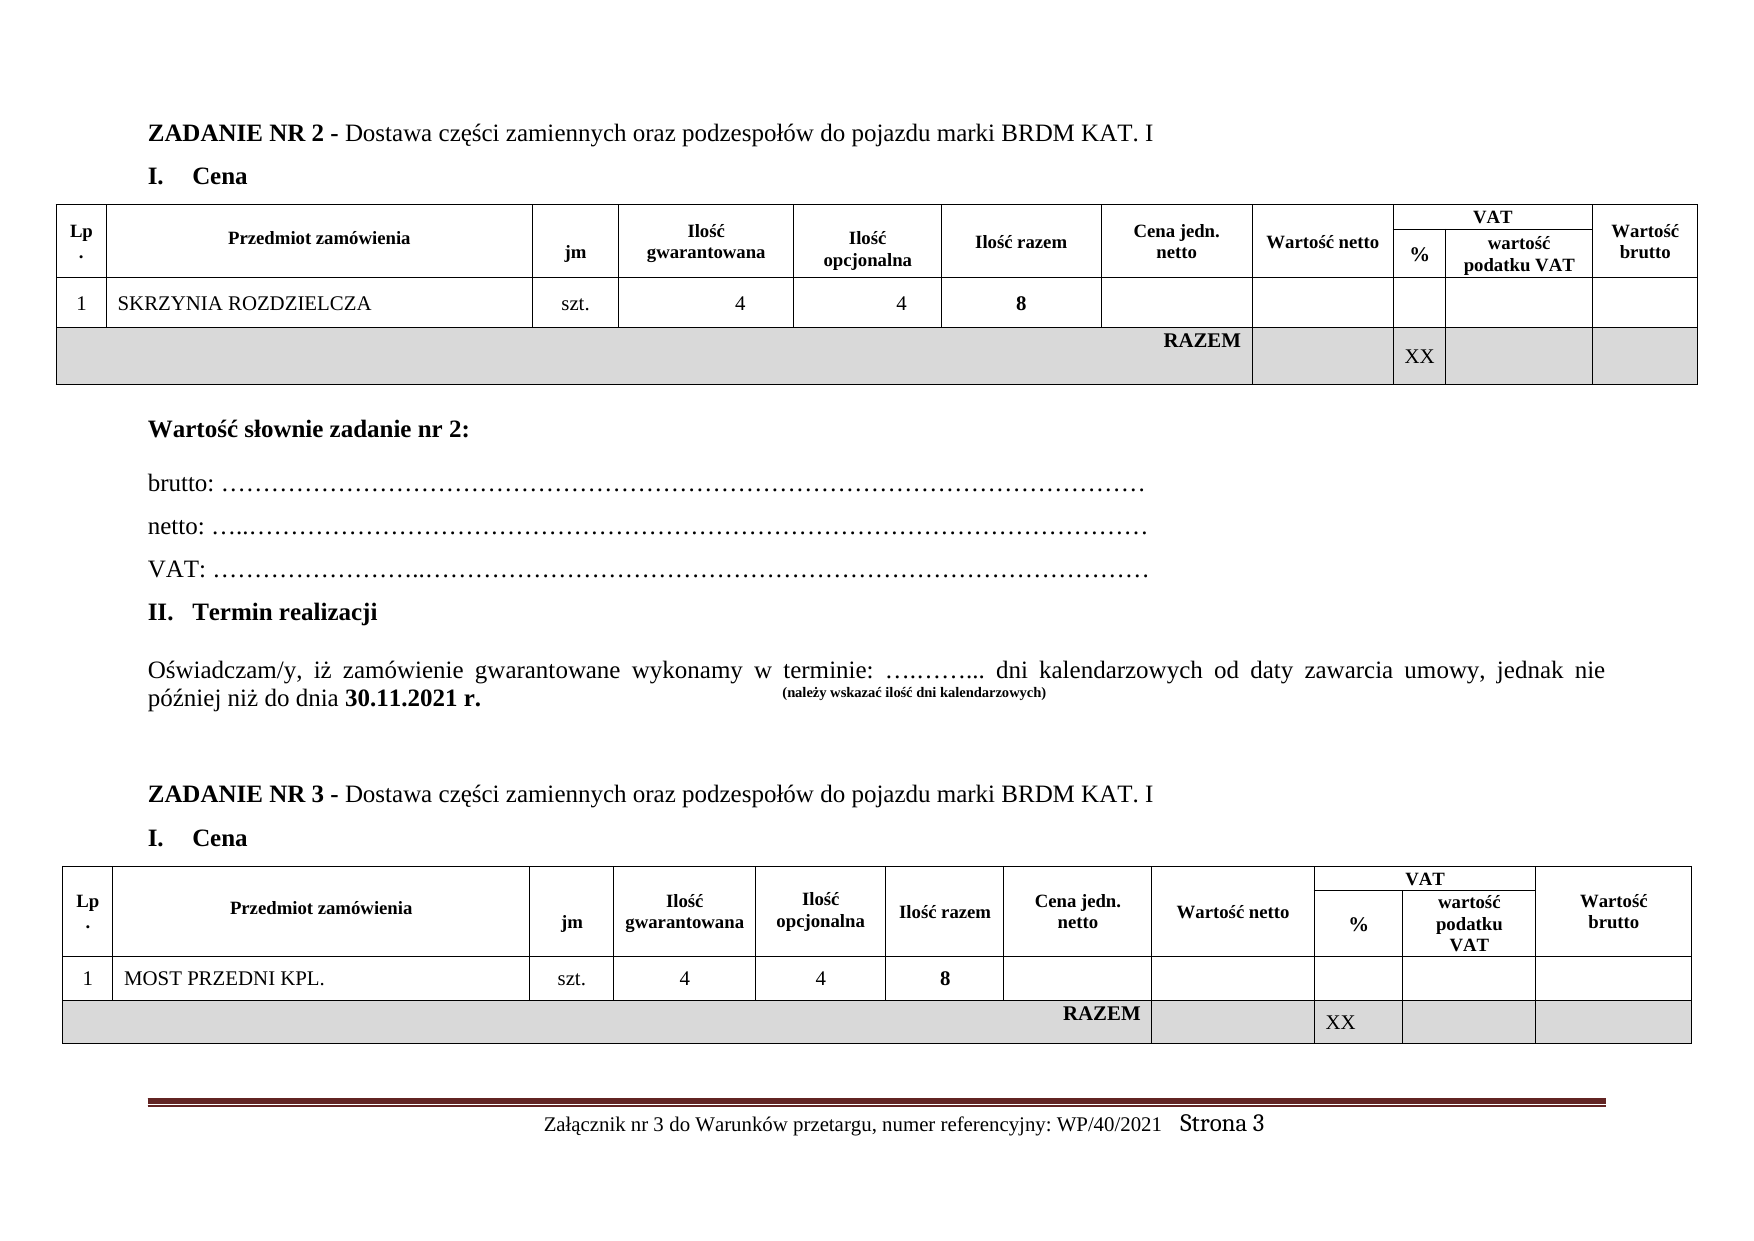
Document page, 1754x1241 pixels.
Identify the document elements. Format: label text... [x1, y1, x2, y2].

table_cell [1253, 328, 1393, 384]
table_cell [1102, 278, 1252, 327]
table_cell 1 [63, 957, 112, 1000]
list Cena [148, 823, 1606, 851]
table_cell [1253, 278, 1393, 327]
text brutto: ………………………………………………………………………………………………… [148, 468, 1606, 497]
table_cell [1593, 328, 1697, 384]
table_header Wartość brutto [1593, 205, 1697, 277]
table_cell Razem [63, 1001, 1151, 1043]
text ZADANIE NR 2 - Dostawa części zamiennych oraz podzespołów do pojazdu marki BRDM KAT. I [148, 118, 1606, 147]
table_header Ilość gwarantowana [614, 867, 755, 956]
text Wartość słownie zadanie nr 2: [148, 414, 1606, 443]
table_cell 4 [619, 278, 793, 327]
table_header Ilość razem [942, 205, 1101, 277]
table_header Lp. [63, 867, 112, 956]
table_header jm [530, 867, 613, 956]
table_cell Razem [57, 328, 1252, 384]
table_cell 4 [614, 957, 755, 1000]
table_cell [1315, 957, 1402, 1000]
table_cell [1593, 278, 1697, 327]
table_header Ilość razem [886, 867, 1003, 956]
table_header Ilość opcjonalna [794, 205, 941, 277]
table_cell [1446, 278, 1592, 327]
table_cell 1 [57, 278, 106, 327]
table_cell 8 [886, 957, 1003, 1000]
table_header Przedmiot zamówienia [113, 867, 529, 956]
table_header VAT [1394, 205, 1592, 229]
table_cell MOST PRZEDNI KPL. [113, 957, 529, 1000]
table_cell [1536, 1001, 1691, 1043]
table_cell 8 [942, 278, 1101, 327]
text Oświadczam/y, iż zamówienie gwarantowane wykonamy w terminie: ….……... dni kalendarzowych od daty zawarcia umowy, jednak nie później niż do dnia 30.11.2021 r. (należy wskazać ilość dni kalendarzowych) [148, 655, 1606, 712]
table_cell 4 [756, 957, 885, 1000]
table_cell [1394, 278, 1445, 327]
table_header jm [533, 205, 618, 277]
table_header VAT [1315, 867, 1535, 890]
table_cell [1004, 957, 1151, 1000]
text netto: …..……………………………………………………………………………………………… [148, 511, 1606, 540]
table_cell [1152, 1001, 1314, 1043]
table_cell szt. [530, 957, 613, 1000]
table_header Lp. [57, 205, 106, 277]
table_cell XX [1394, 328, 1445, 384]
table_cell wartość podatku VAT [1403, 891, 1535, 956]
table_cell SKRZYNIA ROZDZIELCZA [107, 278, 532, 327]
table_header Ilość gwarantowana [619, 205, 793, 277]
table_cell [1446, 328, 1592, 384]
table_cell [1403, 957, 1535, 1000]
table_cell 4 [794, 278, 941, 327]
table_cell [1152, 957, 1314, 1000]
table_cell szt. [533, 278, 618, 327]
table_header Przedmiot zamówienia [107, 205, 532, 277]
table_header Wartość netto [1152, 867, 1314, 956]
table_header Cena jedn. netto [1102, 205, 1252, 277]
table_header Ilość opcjonalna [756, 867, 885, 956]
table_header Wartość brutto [1536, 867, 1691, 956]
text VAT: ……………………..…………………………………………………………………………… [148, 554, 1606, 583]
table_cell % [1394, 230, 1445, 277]
table_header Cena jedn. netto [1004, 867, 1151, 956]
table_header Wartość netto [1253, 205, 1393, 277]
text ZADANIE NR 3 - Dostawa części zamiennych oraz podzespołów do pojazdu marki BRDM KAT. I [148, 779, 1606, 808]
table_cell [1403, 1001, 1535, 1043]
list Termin realizacji [148, 597, 1606, 626]
table_cell wartość podatku VAT [1446, 230, 1592, 277]
list Cena [148, 161, 1606, 190]
table_cell [1536, 957, 1691, 1000]
table_cell XX [1315, 1001, 1402, 1043]
table_cell % [1315, 891, 1402, 956]
